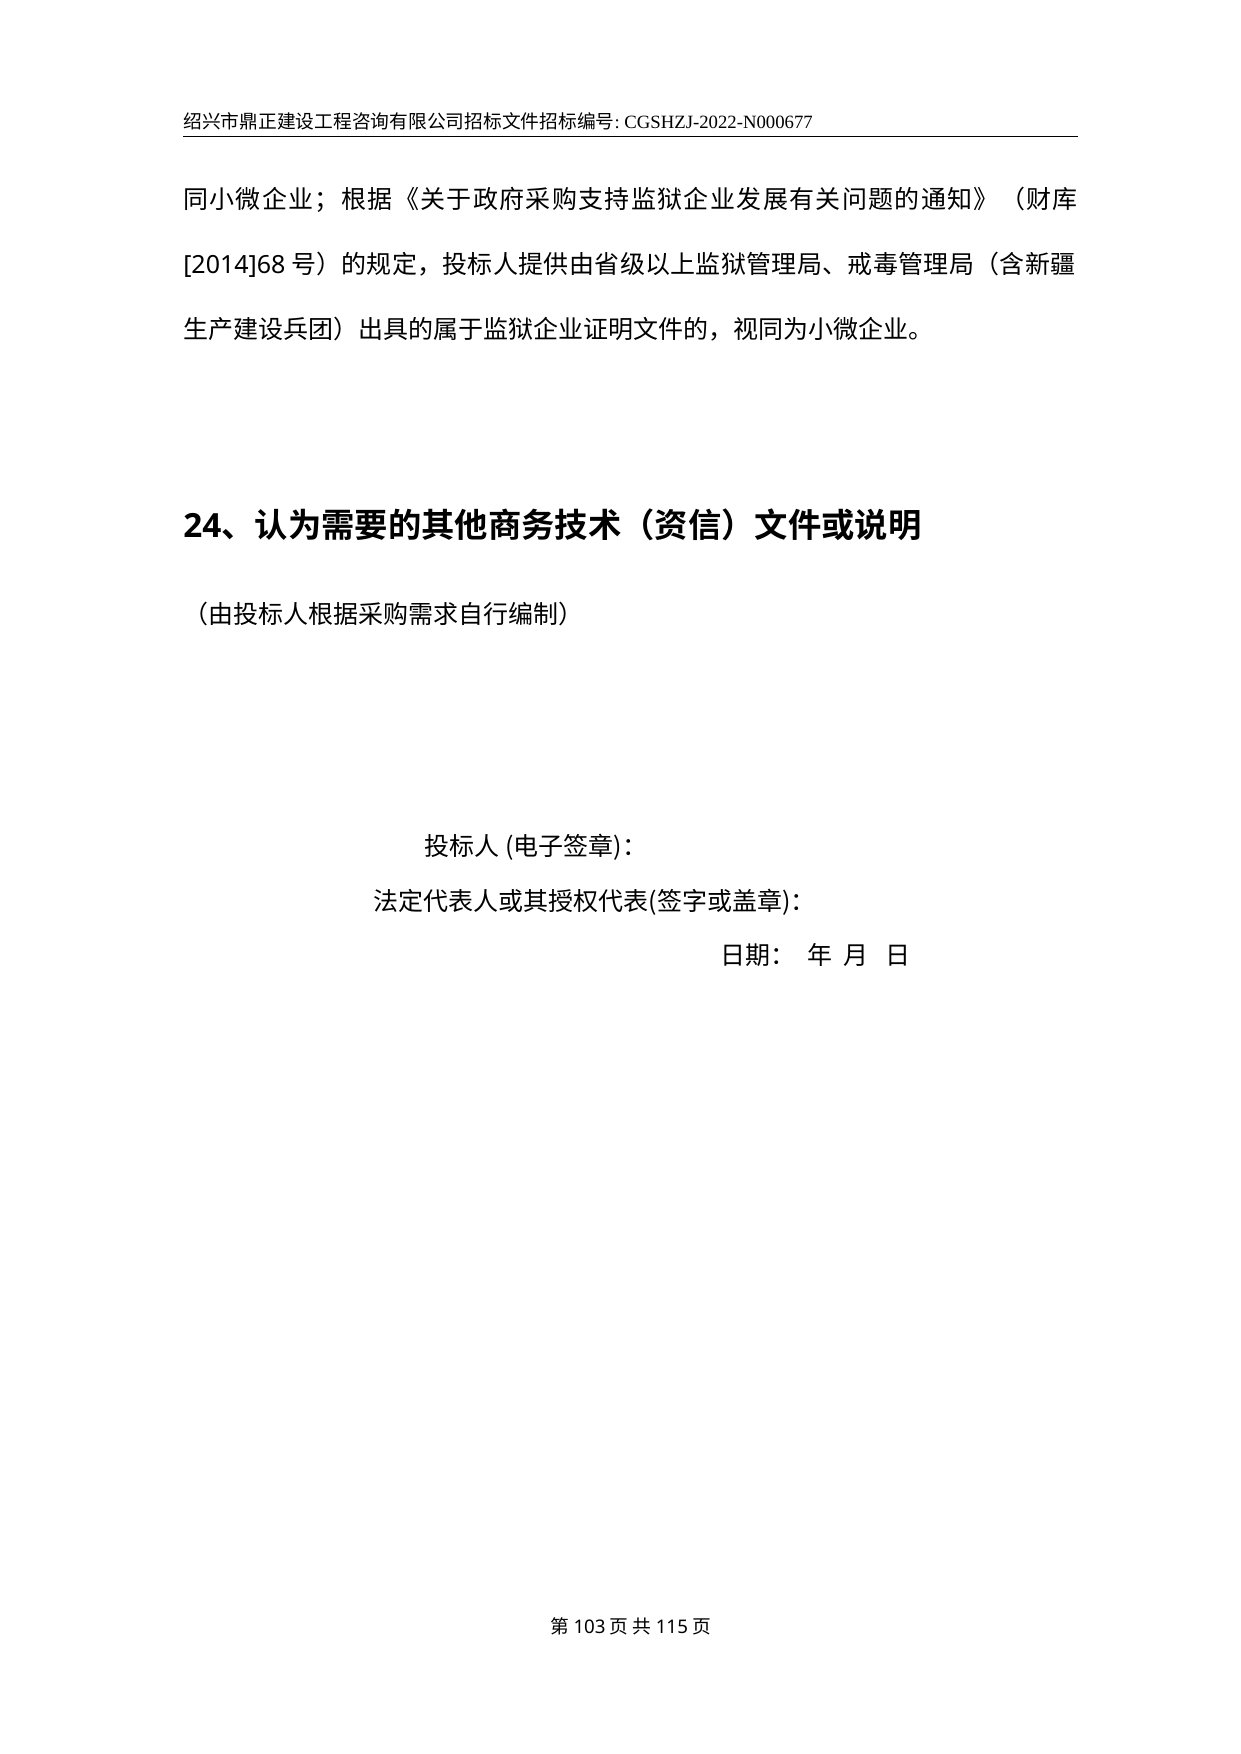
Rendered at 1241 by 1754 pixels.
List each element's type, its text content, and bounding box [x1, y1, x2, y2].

text 投标人 (电子签章)： [183, 827, 1078, 863]
text （由投标人根据采购需求自行编制） [183, 580, 1078, 645]
text 法定代表人或其授权代表(签字或盖章)： [183, 881, 1078, 917]
text 日期： 年 月 日 [183, 936, 1078, 972]
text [183, 166, 1078, 361]
text 24、认为需要的其他商务技术（资信）文件或说明 [183, 491, 1078, 556]
